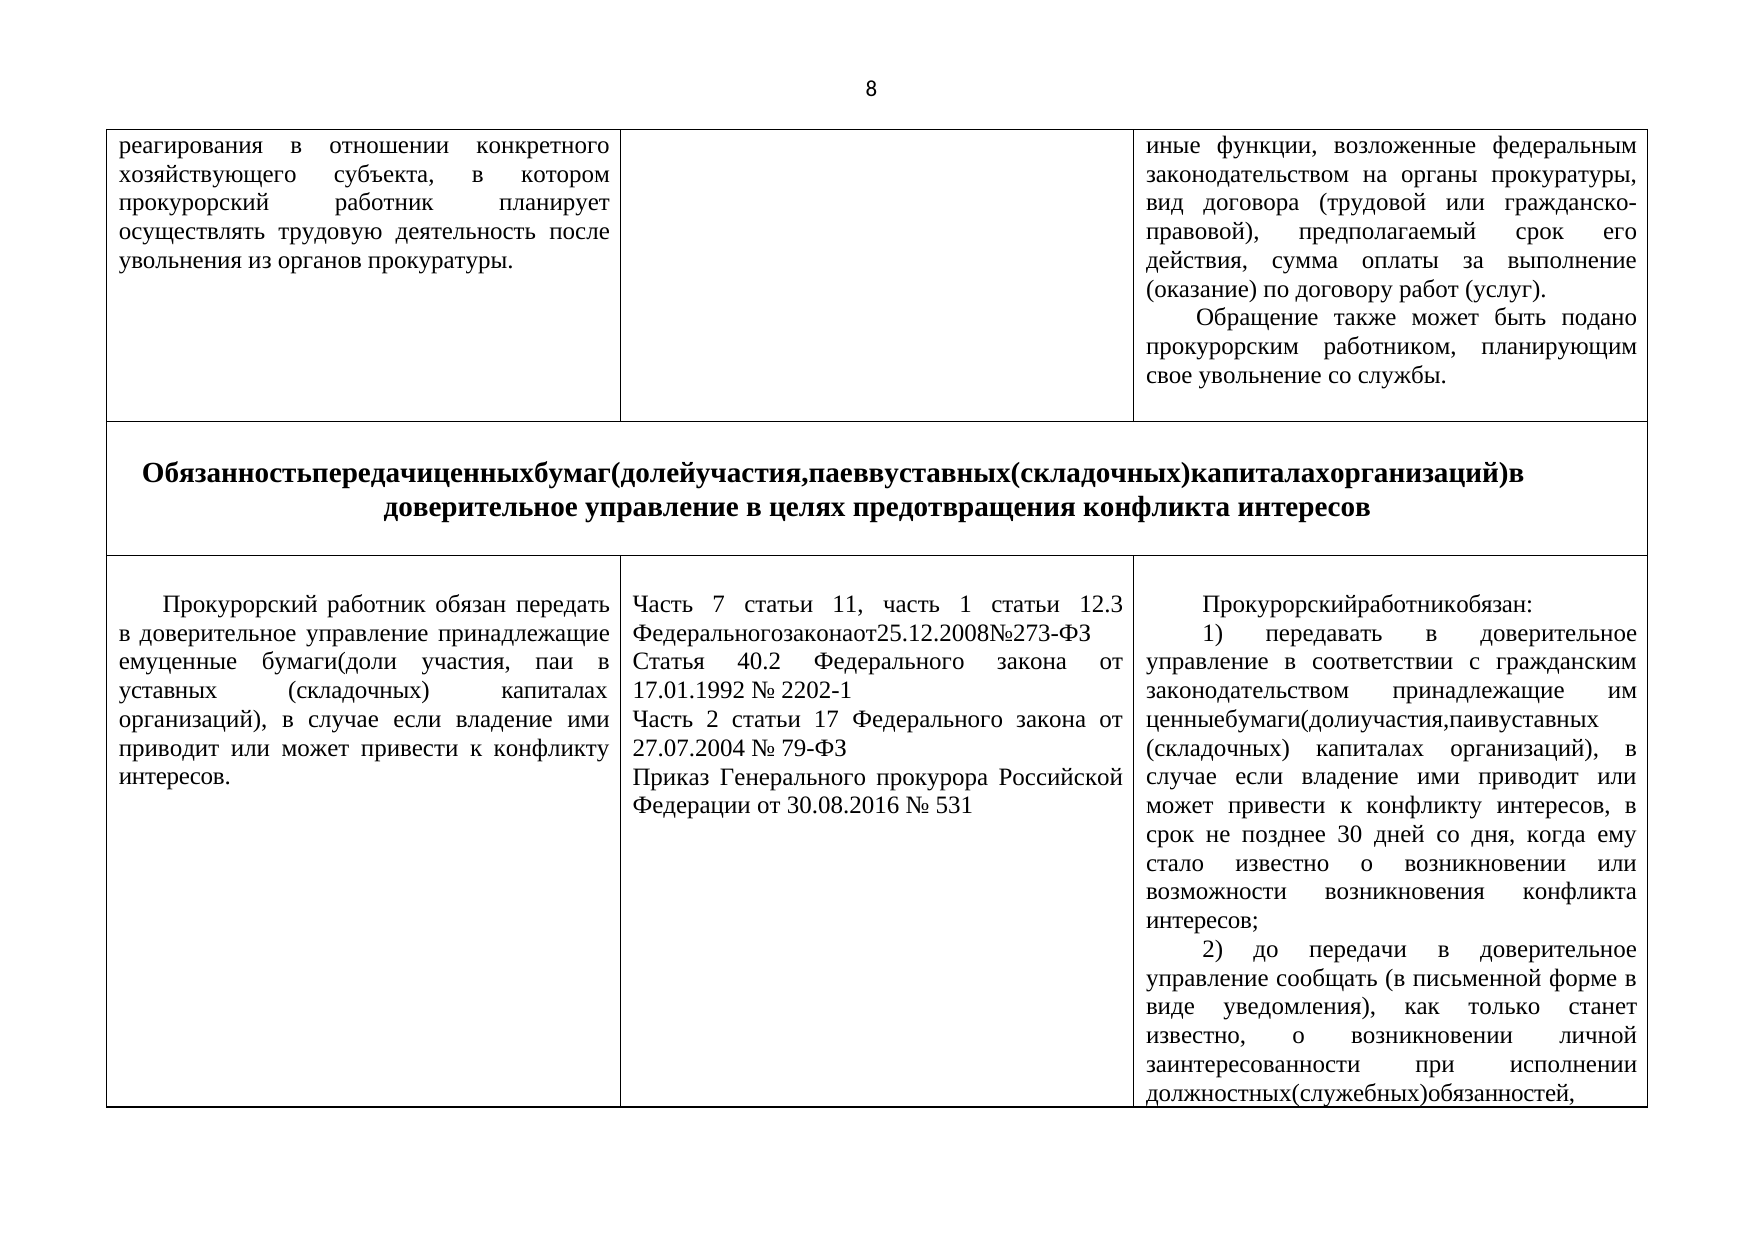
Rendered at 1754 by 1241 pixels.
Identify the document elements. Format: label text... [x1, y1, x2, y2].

table_header иные функции, возложенные федеральным законодательством на органы прокуратуры, вид договора (трудовой или гражданско- правовой), предполагаемый срок его действия, сумма оплаты за выполнение (оказание) по договору работ (услуг). Обращение также может быть подано прокурорским работником, планирующим свое увольнение со службы. [1134, 130, 1647, 421]
table_cell Прокурорскийработникобязан: передавать в доверительное управление в соответствии с гражданским законодательством принадлежащие им ценныебумаги(долиучастия,паивуставных (складочных) капиталах организаций), в случае если владение ими приводит или может привести к конфликту интересов, в срок не позднее 30 дней со дня, когда ему стало известно о возникновении или возможности возникновения конфликта интересов; до передачи в доверительное управление сообщать (в письменной форме в виде уведомления), как только станет известно, о возникновении личной заинтересованности при исполнении должностных(служебных)обязанностей, [1134, 556, 1647, 1106]
table_cell Обязанностьпередачиценныхбумаг(долейучастия,паеввуставных(складочных)капиталахорганизаций)в доверительное управление в целях предотвращения конфликта интересов [107, 422, 1647, 555]
table_header реагирования в отношении конкретного хозяйствующего субъекта, в котором прокурорский работник планирует осуществлять трудовую деятельность после увольнения из органов прокуратуры. [107, 130, 620, 421]
table_cell Прокурорский работник обязан передать в доверительное управление принадлежащие емуценные бумаги(доли участия, паи в уставных (складочных) капиталах организаций), в случае если владение ими приводит или может привести к конфликту интересов. [107, 556, 620, 1106]
table_cell Часть 7 статьи 11, часть 1 статьи 12.3 Федеральногозаконаот25.12.2008№273-ФЗ Статья 40.2 Федерального закона от 17.01.1992 № 2202-1 Часть 2 статьи 17 Федерального закона от 27.07.2004 № 79-ФЗ Приказ Генерального прокурора Российской Федерации от 30.08.2016 № 531 [621, 556, 1133, 1106]
table_header [621, 130, 1133, 421]
